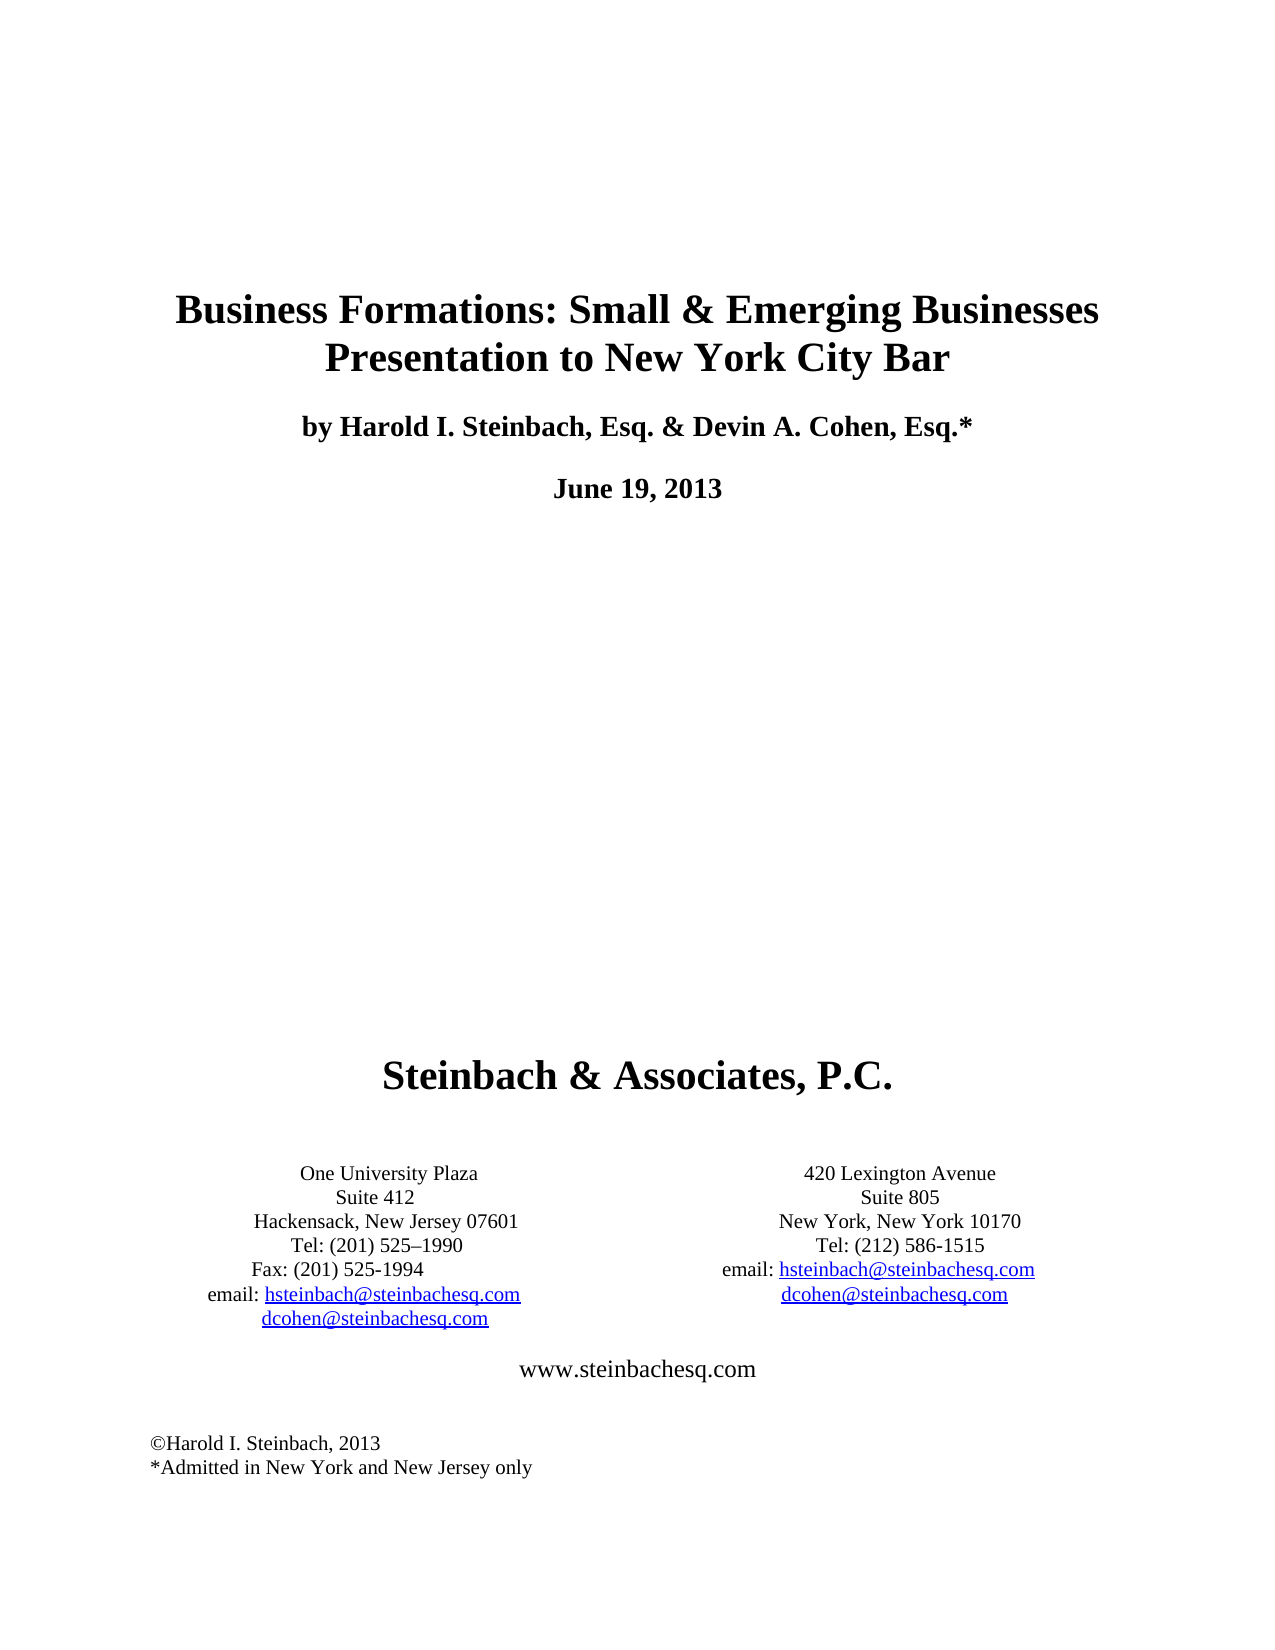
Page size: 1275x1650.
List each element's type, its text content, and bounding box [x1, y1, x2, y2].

text by Harold I. Steinbach, Esq. & Devin A. Cohen, Esq.* [150, 409, 1125, 442]
text Fax: (201) 525-1994 email: hsteinbach@steinbachesq.com [225, 1257, 1125, 1281]
text One 420 Avenue [150, 1161, 1125, 1185]
text June 19, 2013 [150, 471, 1125, 504]
text Presentation to New York City Bar [150, 332, 1125, 380]
text Business Formations: Small & Emerging Businesses [150, 284, 1125, 332]
text email: hsteinbach@steinbachesq.com dcohen@steinbachesq.com [150, 1281, 1125, 1306]
text Tel: (201) 525–1990 Tel: (212) 586-1515 [150, 1233, 1125, 1257]
text dcohen@steinbachesq.com [150, 1306, 1125, 1329]
text www.steinbachesq.com [150, 1354, 1125, 1382]
text *Admitted in New York and New Jersey only [150, 1454, 1125, 1479]
text ©Harold I. Steinbach, 2013 [150, 1431, 1125, 1454]
text Steinbach & Associates, P.C. [150, 1051, 1125, 1099]
